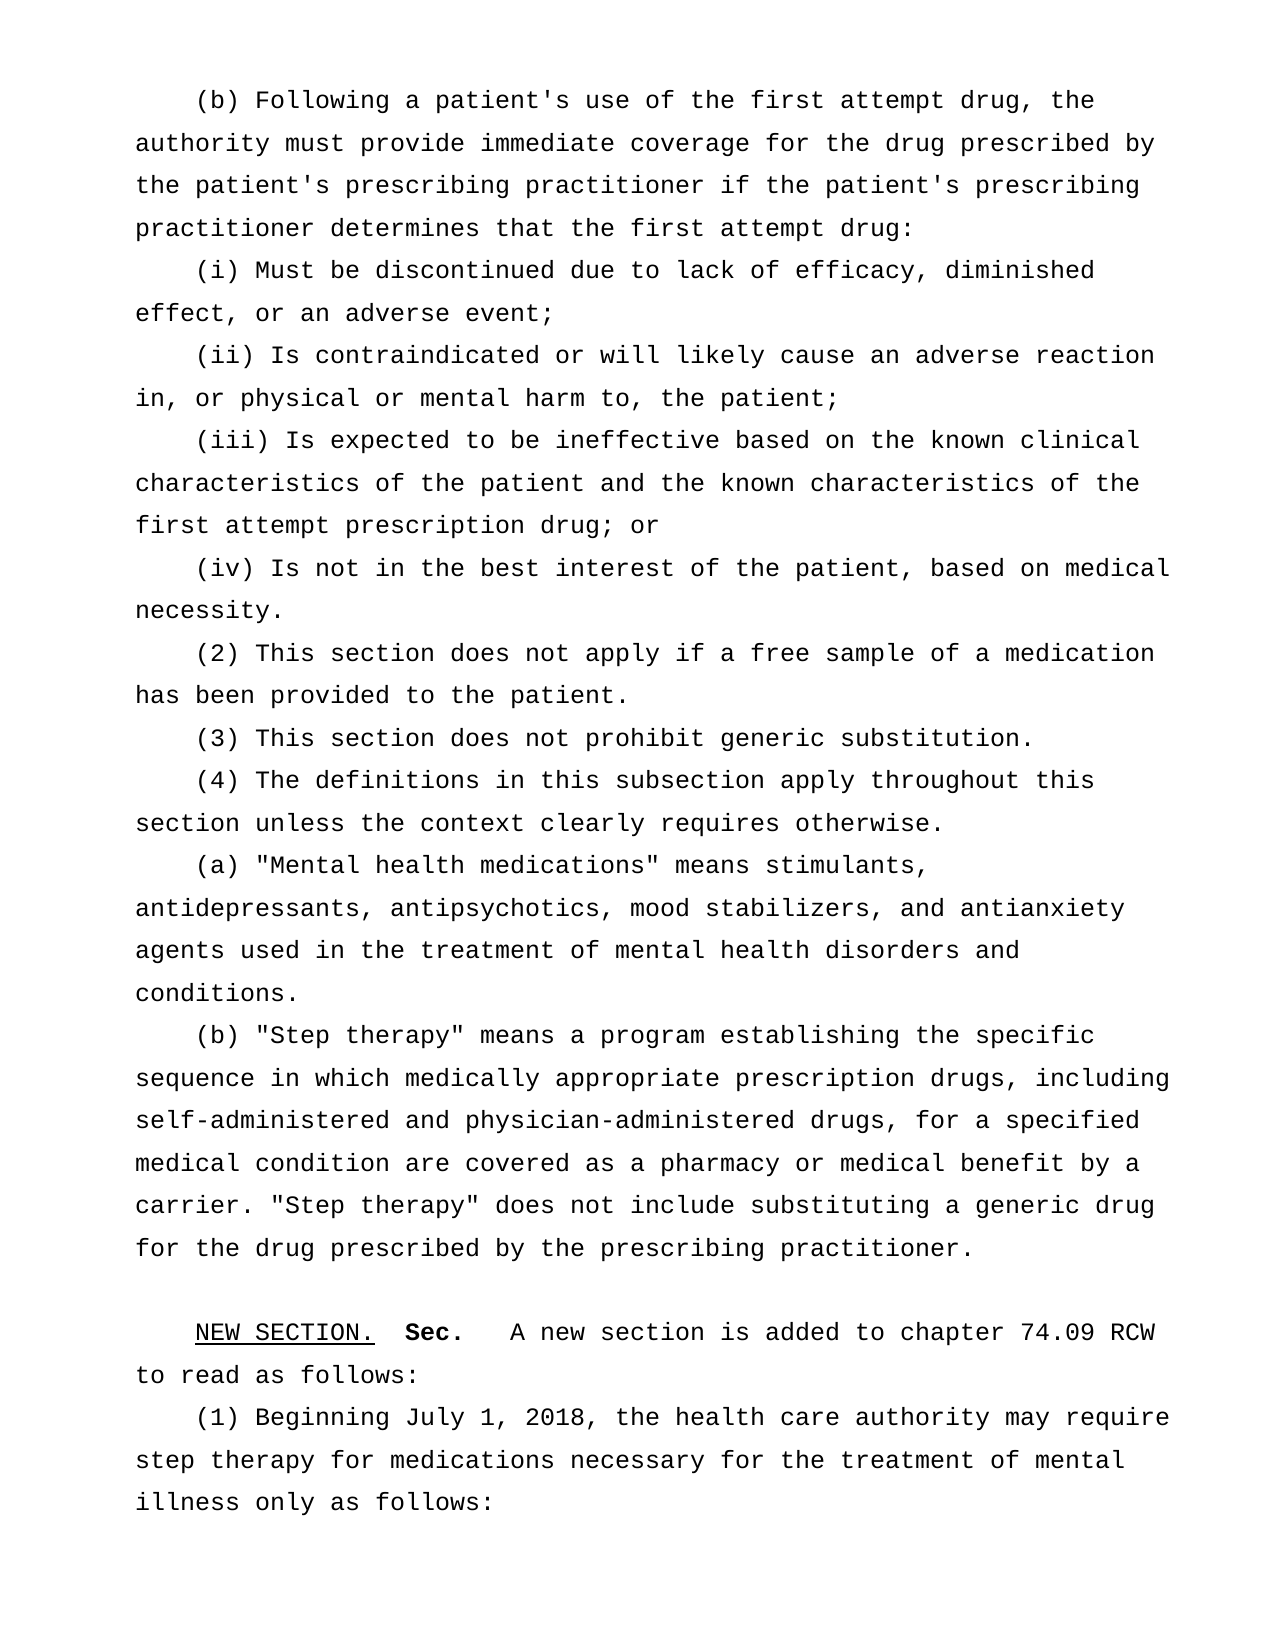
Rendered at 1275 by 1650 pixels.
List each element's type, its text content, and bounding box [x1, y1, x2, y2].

text (2) This section does not apply if a free sample of a medication has been provided to the patient. [135, 627, 1170, 712]
text (i) Must be discontinued due to lack of efficacy, diminished effect, or an adverse event; [135, 245, 1170, 330]
text (ii) Is contraindicated or will likely cause an adverse reaction in, or physical or mental harm to, the patient; [135, 330, 1170, 415]
text (iii) Is expected to be ineffective based on the known clinical characteristics of the patient and the known characteristics of the first attempt prescription drug; or [135, 415, 1170, 542]
text (1) Beginning July 1, 2018, the health care authority may require step therapy for medications necessary for the treatment of mental illness only as follows: [135, 1392, 1170, 1519]
text NEW SECTION. Sec. A new section is added to chapter 74.09 RCW to read as follows: [135, 1307, 1170, 1392]
text (a) "Mental health medications" means stimulants, antidepressants, antipsychotics, mood stabilizers, and antianxiety agents used in the treatment of mental health disorders and conditions. [135, 840, 1170, 1010]
text (b) "Step therapy" means a program establishing the specific sequence in which medically appropriate prescription drugs, including self-administered and physician-administered drugs, for a specified medical condition are covered as a pharmacy or medical benefit by a carrier. "Step therapy" does not include substituting a generic drug for the drug prescribed by the prescribing practitioner. [135, 1010, 1170, 1265]
text (b) Following a patient's use of the first attempt drug, the authority must provide immediate coverage for the drug prescribed by the patient's prescribing practitioner if the patient's prescribing practitioner determines that the first attempt drug: [135, 75, 1170, 245]
text (4) The definitions in this subsection apply throughout this section unless the context clearly requires otherwise. [135, 755, 1170, 840]
text (3) This section does not prohibit generic substitution. [135, 712, 1170, 755]
text (iv) Is not in the best interest of the patient, based on medical necessity. [135, 542, 1170, 627]
